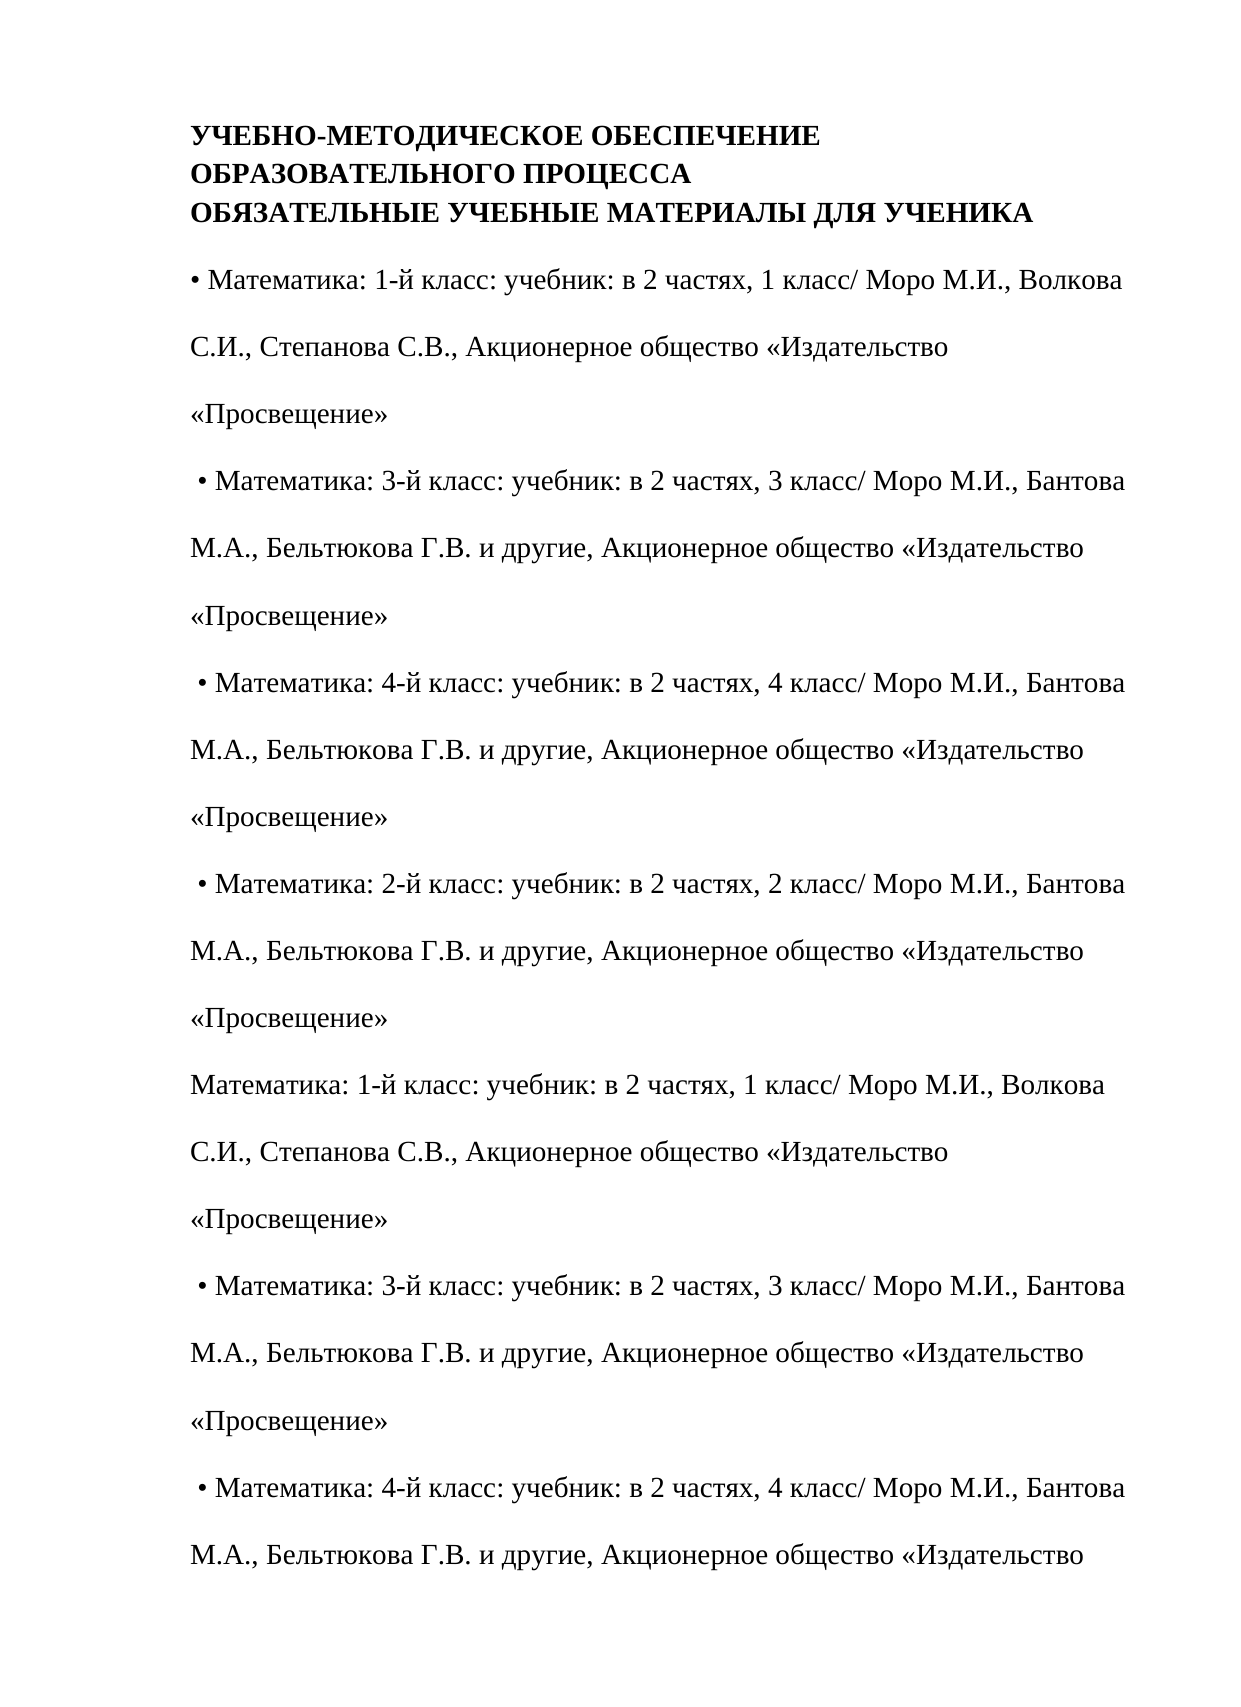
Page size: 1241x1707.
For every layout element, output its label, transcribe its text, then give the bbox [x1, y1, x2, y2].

text ОБЯЗАТЕЛЬНЫЕ УЧЕБНЫЕ МАТЕРИАЛЫ ДЛЯ УЧЕНИКА [190, 195, 1152, 229]
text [190, 1067, 1152, 1570]
text • Математика: 1-й класс: учебник: в 2 частях, 1 класс/ Моро М.И., Волкова С.И., Степанова С.В., Акционерное общество «Издательство «Просвещение» • Математика: 3-й класс: учебник: в 2 частях, 3 класс/ Моро М.И., Бантова М.А., Бельтюкова Г.В. и другие, Акционерное общество «Издательство «Просвещение» • Математика: 4-й класс: учебник: в 2 частях, 4 класс/ Моро М.И., Бантова М.А., Бельтюкова Г.В. и другие, Акционерное общество «Издательство «Просвещение» • Математика: 2-й класс: учебник: в 2 частях, 2 класс/ Моро М.И., Бантова М.А., Бельтюкова Г.В. и другие, Акционерное общество «Издательство «Просвещение» [190, 262, 1152, 1034]
text УЧЕБНО-МЕТОДИЧЕСКОЕ ОБЕСПЕЧЕНИЕ ОБРАЗОВАТЕЛЬНОГО ПРОЦЕССА [190, 118, 1152, 190]
